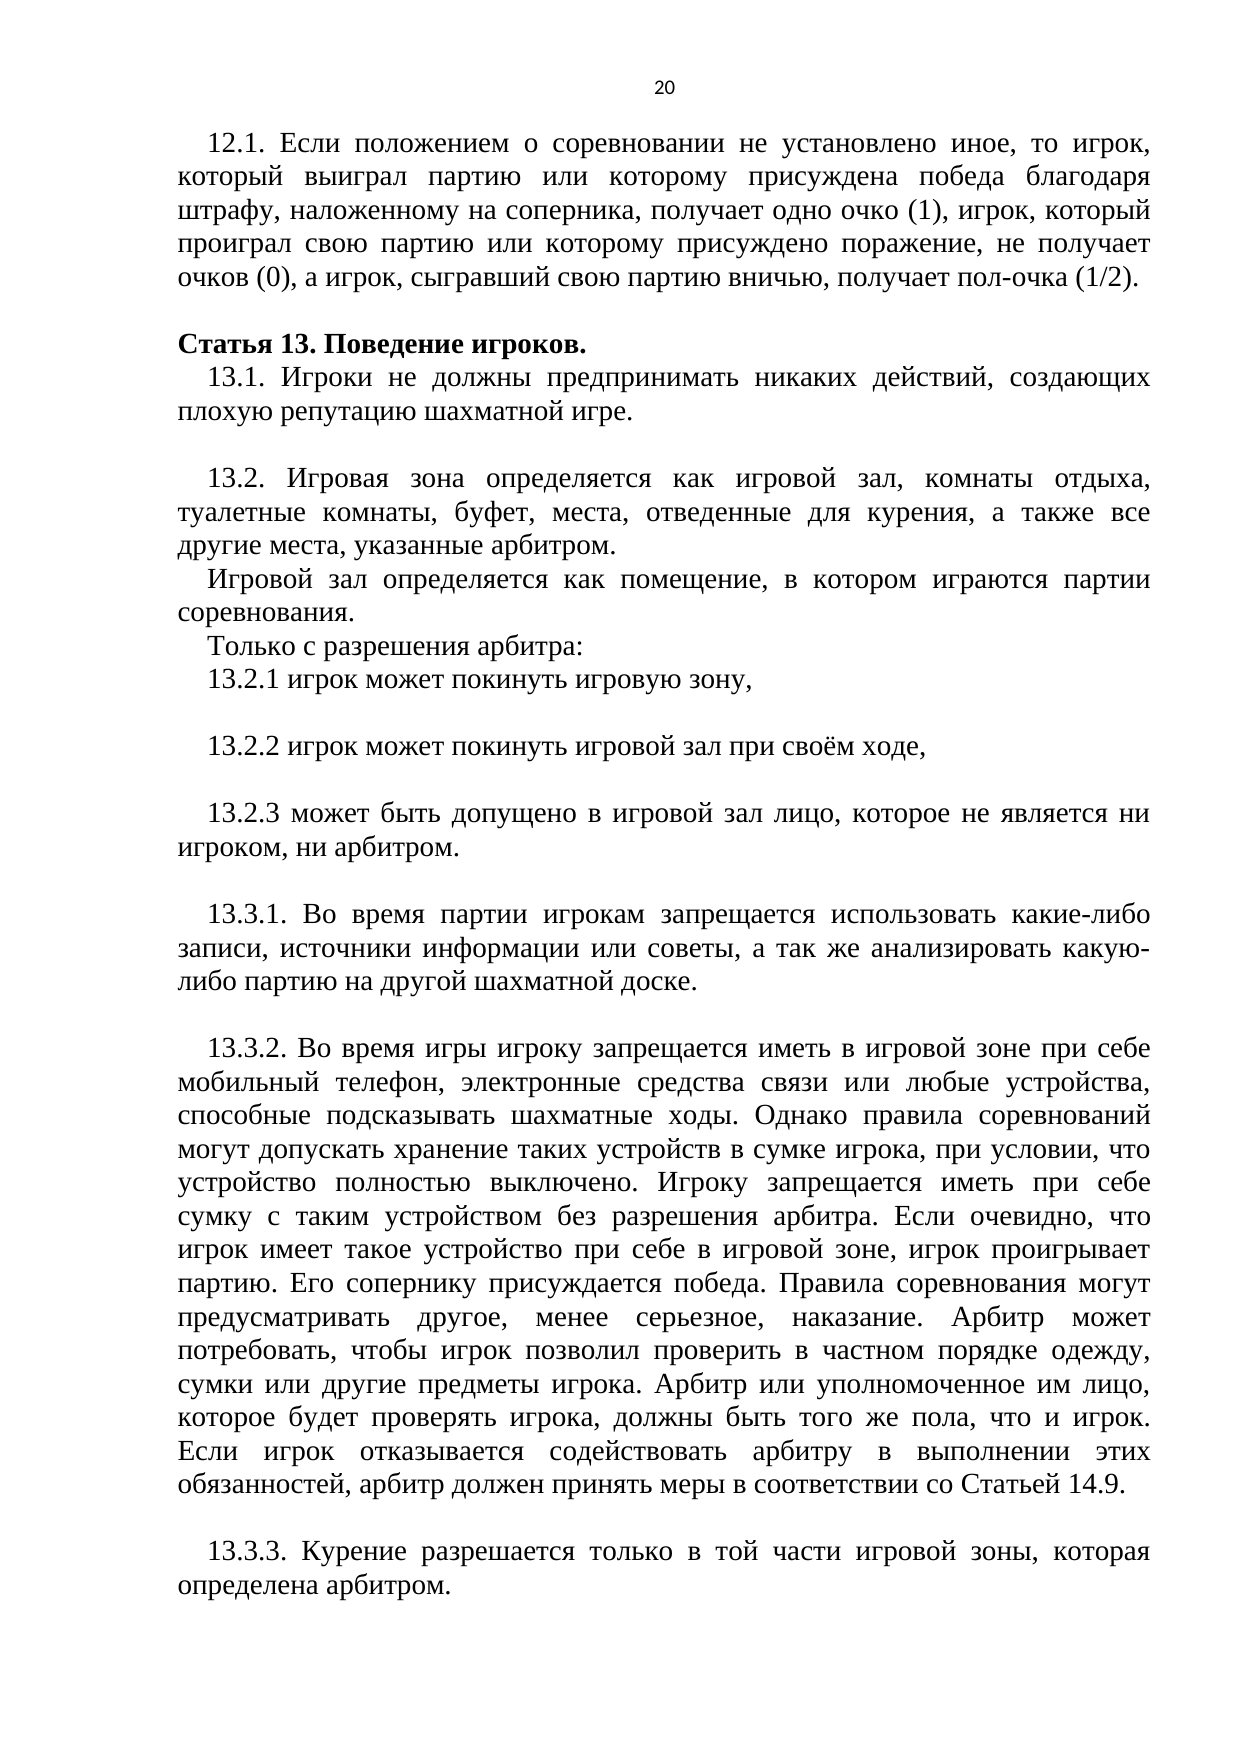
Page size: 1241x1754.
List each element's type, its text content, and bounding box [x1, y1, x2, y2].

text 13.2. Игровая зона определяется как игровой зал, комнаты отдыха, туалетные комнаты, буфет, места, отведенные для курения, а также все другие места, указанные арбитром. [177, 460, 1152, 561]
text 13.1. Игроки не должны предпринимать никаких действий, создающих плохую репутацию шахматной игре. [177, 359, 1152, 427]
text 13.3.1. Во время партии игрокам запрещается использовать какие-либо записи, источники информации или советы, а так же анализировать какую-либо партию на другой шахматной доске. [177, 896, 1152, 997]
text 13.2.1 игрок может покинуть игровую зону, [177, 661, 1152, 695]
text Игровой зал определяется как помещение, в котором играются партии соревнования. [177, 561, 1152, 628]
text 13.3.2. Во время игры игроку запрещается иметь в игровой зоне при себе мобильный телефон, электронные средства связи или любые устройства, способные подсказывать шахматные ходы. Однако правила соревнований могут допускать хранение таких устройств в сумке игрока, при условии, что устройство полностью выключено. Игроку запрещается иметь при себе сумку с таким устройством без разрешения арбитра. Если очевидно, что игрок имеет такое устройство при себе в игровой зоне, игрок проигрывает партию. Его сопернику присуждается победа. Правила соревнования могут предусматривать другое, менее серьезное, наказание. Арбитр может потребовать, чтобы игрок позволил проверить в частном порядке одежду, сумки или другие предметы игрока. Арбитр или уполномоченное им лицо, которое будет проверять игрока, должны быть того же пола, что и игрок. Если игрок отказывается содействовать арбитру в выполнении этих обязанностей, арбитр должен принять меры в соответствии со Статьей 14.9. [177, 1030, 1152, 1500]
text Только с разрешения арбитра: [177, 628, 1152, 661]
text 13.2.3 может быть допущено в игровой зал лицо, которое не является ни игроком, ни арбитром. [177, 796, 1152, 863]
text 13.3.3. Курение разрешается только в той части игровой зоны, которая определена арбитром. [177, 1533, 1152, 1601]
text 12.1. Если положением о соревновании не установлено иное, то игрок, который выиграл партию или которому присуждена победа благодаря штрафу, наложенному на соперника, получает одно очко (1), игрок, который проиграл свою партию или которому присуждено поражение, не получает очков (0), а игрок, сыгравший свою партию вничью, получает пол-очка (1/2). [177, 125, 1152, 292]
text Статья 13. Поведение игроков. [177, 326, 1152, 359]
text 13.2.2 игрок может покинуть игровой зал при своём ходе, [177, 728, 1152, 762]
